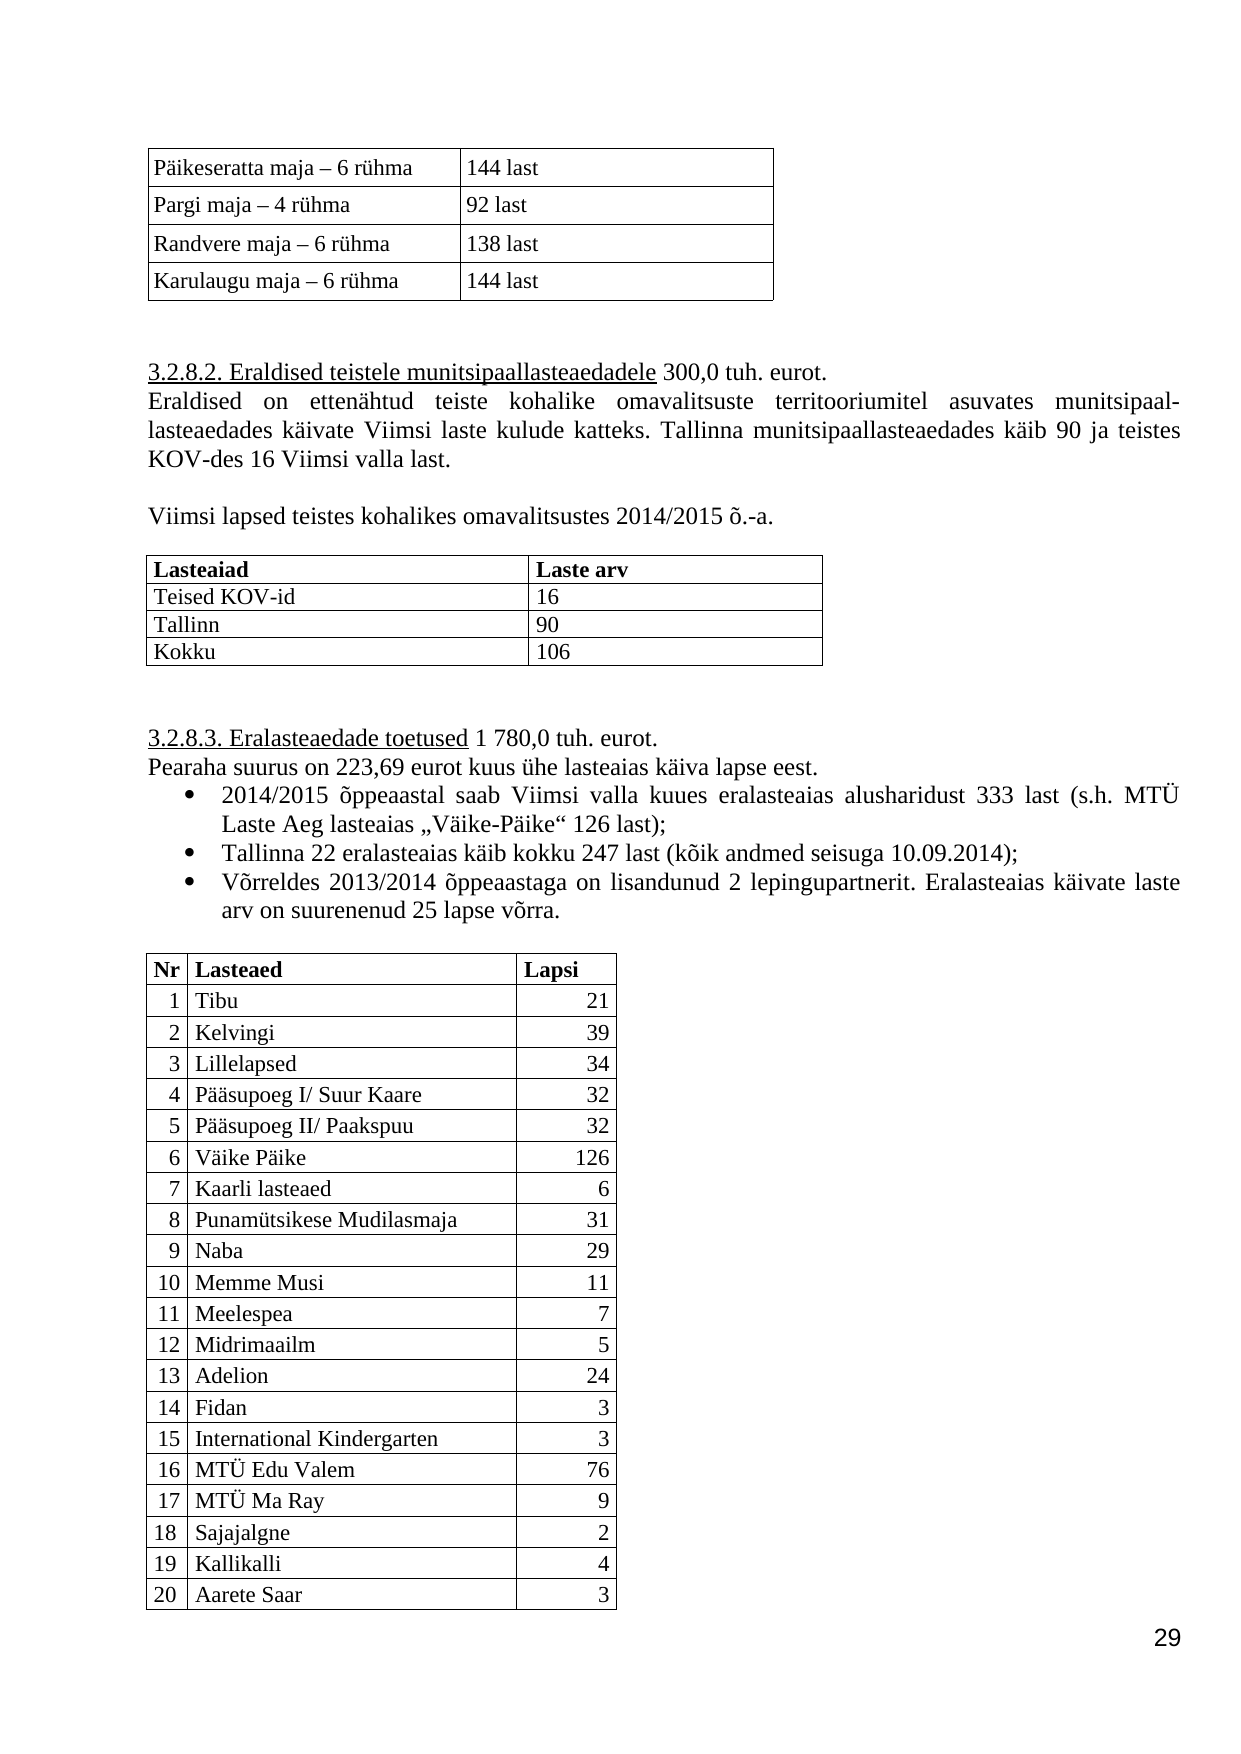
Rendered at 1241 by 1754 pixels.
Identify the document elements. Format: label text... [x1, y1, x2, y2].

table_cell 7 [517, 1298, 616, 1328]
table_cell Kokku [147, 638, 528, 664]
table_cell 3 [517, 1579, 616, 1609]
table_cell 11 [517, 1267, 616, 1297]
table_cell Pääsupoeg II/ Paakspuu [188, 1110, 516, 1141]
table_cell 138 last [461, 225, 773, 262]
table_cell Päikeseratta maja – 6 rühma [149, 149, 460, 186]
table_cell 5 [517, 1329, 616, 1359]
text 3.2.8.2. Eraldised teistele munitsipaallasteaedadele 300,0 tuh. eurot. [148, 357, 1181, 386]
table_cell 29 [517, 1235, 616, 1266]
table_cell 14 [147, 1392, 187, 1422]
table_cell Adelion [188, 1360, 516, 1391]
table_cell Lillelapsed [188, 1048, 516, 1078]
table_cell Punamütsikese Mudilasmaja [188, 1204, 516, 1234]
table_cell MTÜ Ma Ray [188, 1485, 516, 1516]
table_cell Tallinn [147, 611, 528, 637]
list Tallinna 22 eralasteaias käib kokku 247 last (kõik andmed seisuga 10.09.2014); [185, 838, 1181, 867]
table_cell 92 last [461, 187, 773, 224]
table_cell Kaarli lasteaed [188, 1173, 516, 1203]
table_cell 20 [147, 1579, 187, 1609]
table_cell 32 [517, 1079, 616, 1109]
text Eraldised on ettenähtud teiste kohalike omavalitsuste territooriumitel asuvates munitsipaal-lasteaedades käivate Viimsi laste kulude katteks. Tallinna munitsipaallasteaedades käib 90 ja teistes KOV-des 16 Viimsi valla last. [148, 386, 1181, 472]
text Viimsi lapsed teistes kohalikes omavalitsustes 2014/2015 õ.-a. [148, 501, 1181, 530]
table_cell 16 [529, 584, 822, 610]
table_cell 90 [529, 611, 822, 637]
table_cell International Kindergarten [188, 1423, 516, 1453]
list 2014/2015 õppeaastal saab Viimsi valla kuues eralasteaias alusharidust 333 last (s.h. MTÜ Laste Aeg lasteaias „Väike-Päike“ 126 last); [185, 781, 1181, 838]
table_header Lasteaed [188, 954, 516, 984]
table_cell 76 [517, 1454, 616, 1484]
table_cell Kelvingi [188, 1017, 516, 1047]
table_cell 31 [517, 1204, 616, 1234]
table_cell Naba [188, 1235, 516, 1266]
table_cell Randvere maja – 6 rühma [149, 225, 460, 262]
table_header Laste arv [529, 556, 822, 582]
table_cell 34 [517, 1048, 616, 1078]
table_cell 11 [147, 1298, 187, 1328]
table_cell Pääsupoeg I/ Suur Kaare [188, 1079, 516, 1109]
table_cell Sajajalgne [188, 1517, 516, 1547]
table_header Lasteaiad [147, 556, 528, 582]
table_cell 12 [147, 1329, 187, 1359]
table_cell Aarete Saar [188, 1579, 516, 1609]
table_cell Memme Musi [188, 1267, 516, 1297]
table_cell Kallikalli [188, 1548, 516, 1578]
table_header Lapsi [517, 954, 616, 984]
table_cell 24 [517, 1360, 616, 1391]
table_cell 3 [517, 1423, 616, 1453]
table_cell 10 [147, 1267, 187, 1297]
table_cell 13 [147, 1360, 187, 1391]
table_cell 39 [517, 1017, 616, 1047]
table_cell 126 [517, 1142, 616, 1172]
table_cell 6 [147, 1142, 187, 1172]
table_cell 19 [147, 1548, 187, 1578]
table_cell 8 [147, 1204, 187, 1234]
table_cell 2 [147, 1017, 187, 1047]
table_cell 6 [517, 1173, 616, 1203]
table_cell 2 [517, 1517, 616, 1547]
text Pearaha suurus on 223,69 eurot kuus ühe lasteaias käiva lapse eest. [148, 752, 1181, 781]
table_cell 21 [517, 985, 616, 1016]
table_cell 7 [147, 1173, 187, 1203]
table_cell 17 [147, 1485, 187, 1516]
table_cell Meelespea [188, 1298, 516, 1328]
table_cell MTÜ Edu Valem [188, 1454, 516, 1484]
table_cell 3 [517, 1392, 616, 1422]
table_cell Karulaugu maja – 6 rühma [149, 263, 460, 300]
table_cell 32 [517, 1110, 616, 1141]
table_cell Väike Päike [188, 1142, 516, 1172]
table_cell 3 [147, 1048, 187, 1078]
table_cell Midrimaailm [188, 1329, 516, 1359]
table_cell 9 [517, 1485, 616, 1516]
table_cell Tibu [188, 985, 516, 1016]
table_cell Teised KOV-id [147, 584, 528, 610]
table_cell 144 last [461, 263, 773, 300]
text 3.2.8.3. Eralasteaedade toetused 1 780,0 tuh. eurot. [148, 723, 1181, 752]
table_cell 144 last [461, 149, 773, 186]
table_cell 5 [147, 1110, 187, 1141]
table_header Nr [147, 954, 187, 984]
table_cell Fidan [188, 1392, 516, 1422]
table_cell 4 [517, 1548, 616, 1578]
table_cell Pargi maja – 4 rühma [149, 187, 460, 224]
table_cell 18 [147, 1517, 187, 1547]
table_cell 9 [147, 1235, 187, 1266]
table_cell 4 [147, 1079, 187, 1109]
list Võrreldes 2013/2014 õppeaastaga on lisandunud 2 lepingupartnerit. Eralasteaias käivate laste arv on suurenenud 25 lapse võrra. [185, 867, 1181, 924]
table_cell 15 [147, 1423, 187, 1453]
table_cell 1 [147, 985, 187, 1016]
table_cell 106 [529, 638, 822, 664]
table_cell 16 [147, 1454, 187, 1484]
